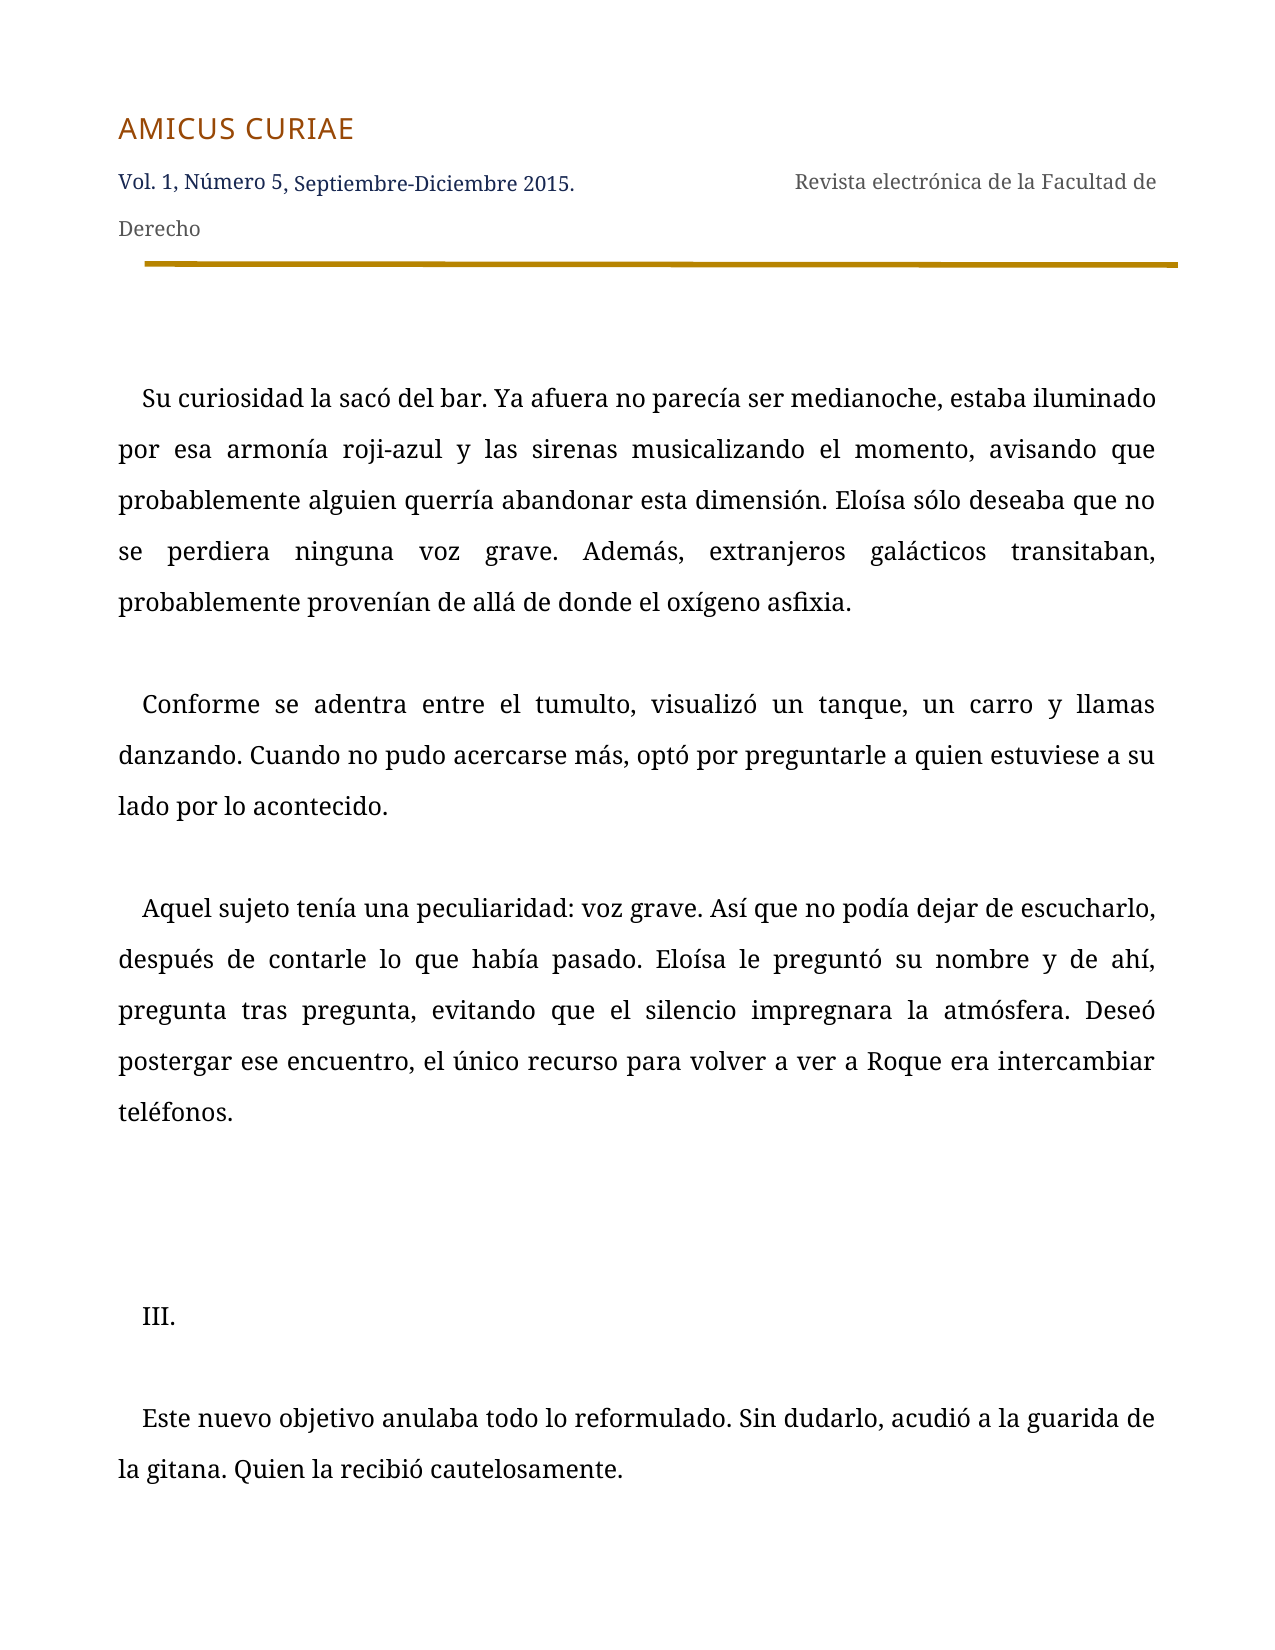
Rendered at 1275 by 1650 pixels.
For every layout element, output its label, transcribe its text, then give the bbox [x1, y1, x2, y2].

text Este nuevo objetivo anulaba todo lo reformulado. Sin dudarlo, acudió a la guarida de la gitana. Quien la recibió cautelosamente. [118, 1401, 1157, 1486]
text Su curiosidad la sacó del bar. Ya afuera no parecía ser medianoche, estaba iluminado por esa armonía roji-azul y las sirenas musicalizando el momento, avisando que probablemente alguien querría abandonar esta dimensión. Eloísa sólo deseaba que no se perdiera ninguna voz grave. Además, extranjeros galácticos transitaban, probablemente provenían de allá de donde el oxígeno asfixia. [118, 380, 1157, 618]
text Conforme se adentra entre el tumulto, visualizó un tanque, un carro y llamas danzando. Cuando no pudo acercarse más, optó por preguntarle a quien estuviese a su lado por lo acontecido. [118, 687, 1157, 823]
text III. [118, 1299, 1157, 1333]
text Aquel sujeto tenía una peculiaridad: voz grave. Así que no podía dejar de escucharlo, después de contarle lo que había pasado. Eloísa le preguntó su nombre y de ahí, pregunta tras pregunta, evitando que el silencio impregnara la atmósfera. Deseó postergar ese encuentro, el único recurso para volver a ver a Roque era intercambiar teléfonos. [118, 891, 1157, 1129]
